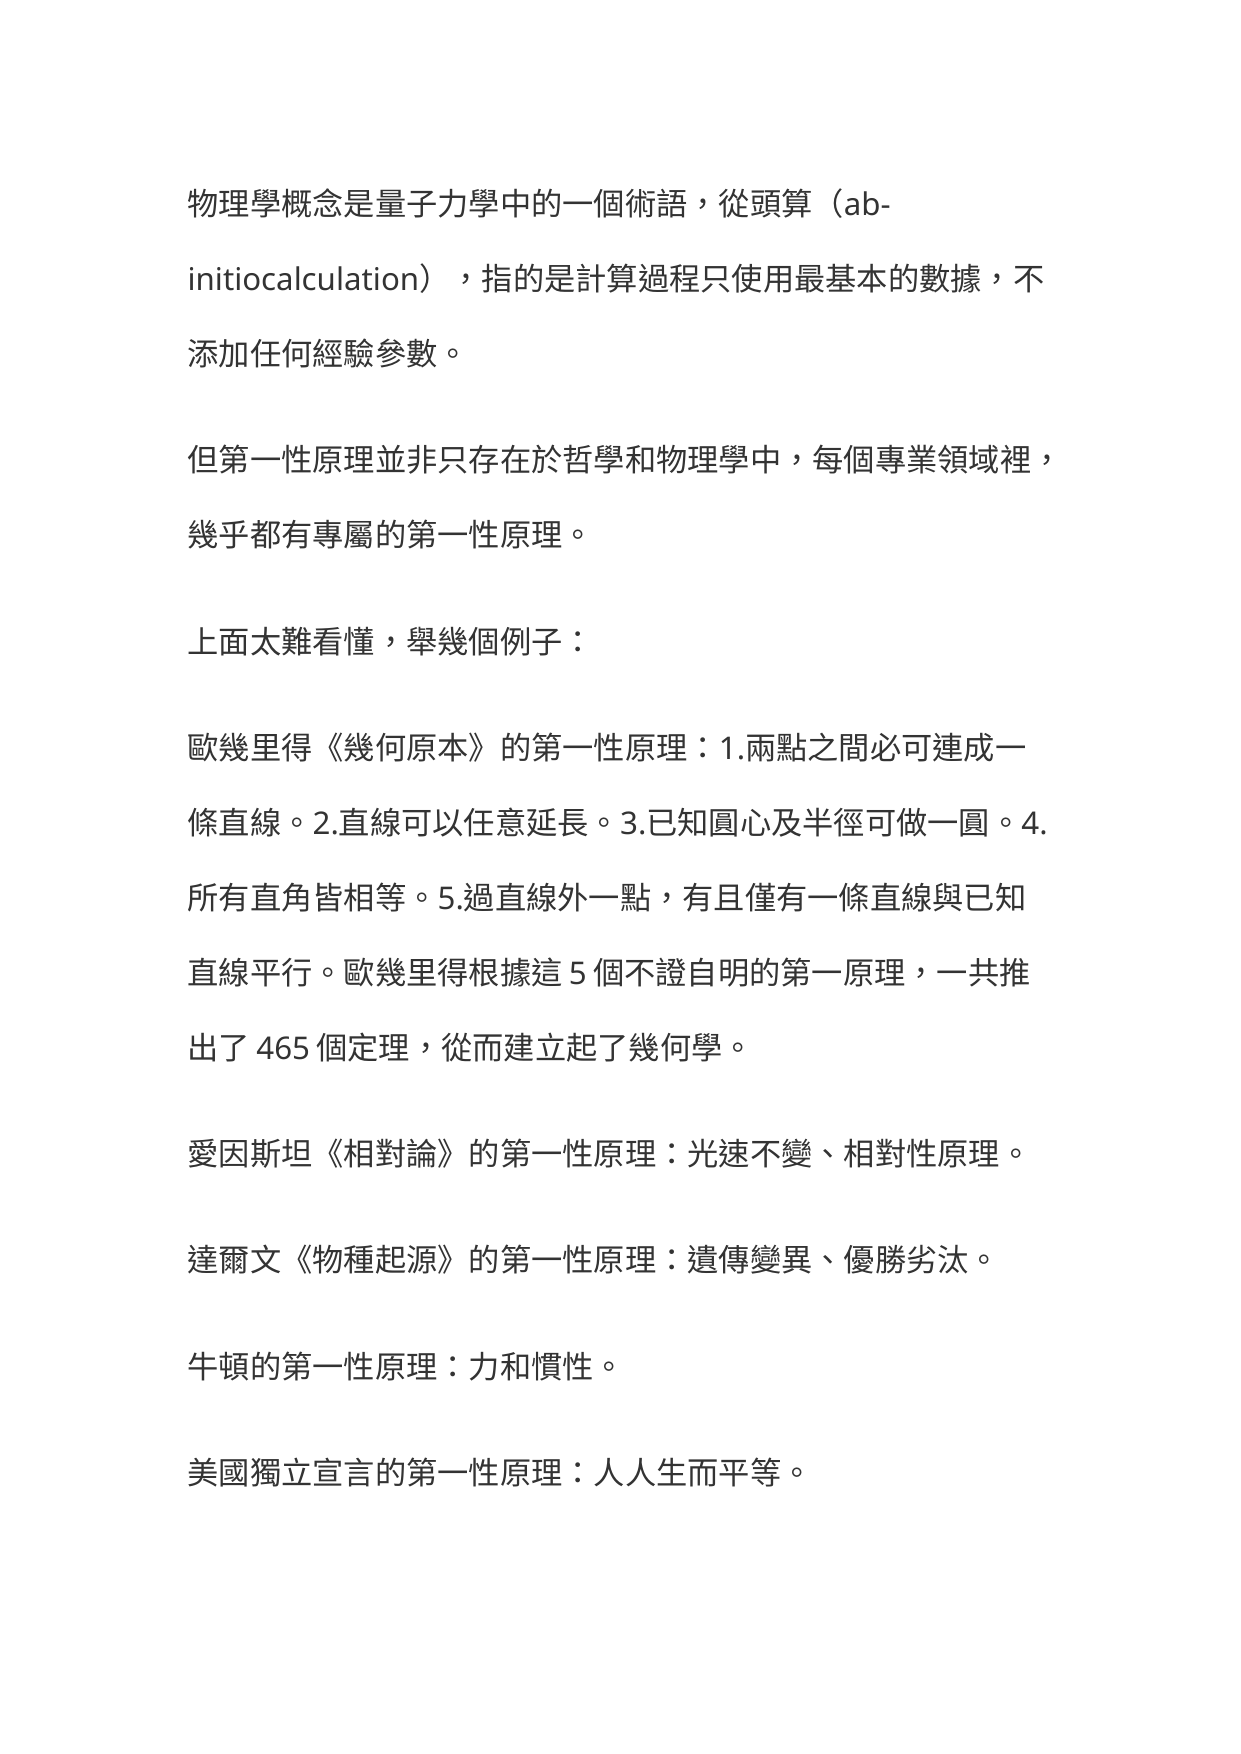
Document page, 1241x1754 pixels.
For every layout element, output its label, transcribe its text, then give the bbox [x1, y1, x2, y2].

text 但第一性原理並非只存在於哲學和物理學中，每個專業領域裡，幾乎都有專屬的第一性原理。 [187, 421, 1053, 571]
text 物理學概念是量子力學中的一個術語，從頭算（ab-initiocalculation），指的是計算過程只使用最基本的數據，不添加任何經驗參數。 [187, 164, 1053, 389]
text 歐幾里得《幾何原本》的第一性原理：1.兩點之間必可連成一條直線。2.直線可以任意延長。3.已知圓心及半徑可做一圓。4.所有直角皆相等。5.過直線外一點，有且僅有一條直線與已知直線平行。歐幾里得根據這5個不證自明的第一原理，一共推出了465個定理，從而建立起了幾何學。 [187, 708, 1053, 1083]
text 美國獨立宣言的第一性原理：人人生而平等。 [187, 1433, 1053, 1508]
text 愛因斯坦《相對論》的第一性原理：光速不變、相對性原理。 [187, 1114, 1053, 1189]
text 達爾文《物種起源》的第一性原理：遺傳變異、優勝劣汰。 [187, 1221, 1053, 1296]
text 牛頓的第一性原理：力和慣性。 [187, 1327, 1053, 1402]
text 上面太難看懂，舉幾個例子： [187, 602, 1053, 677]
